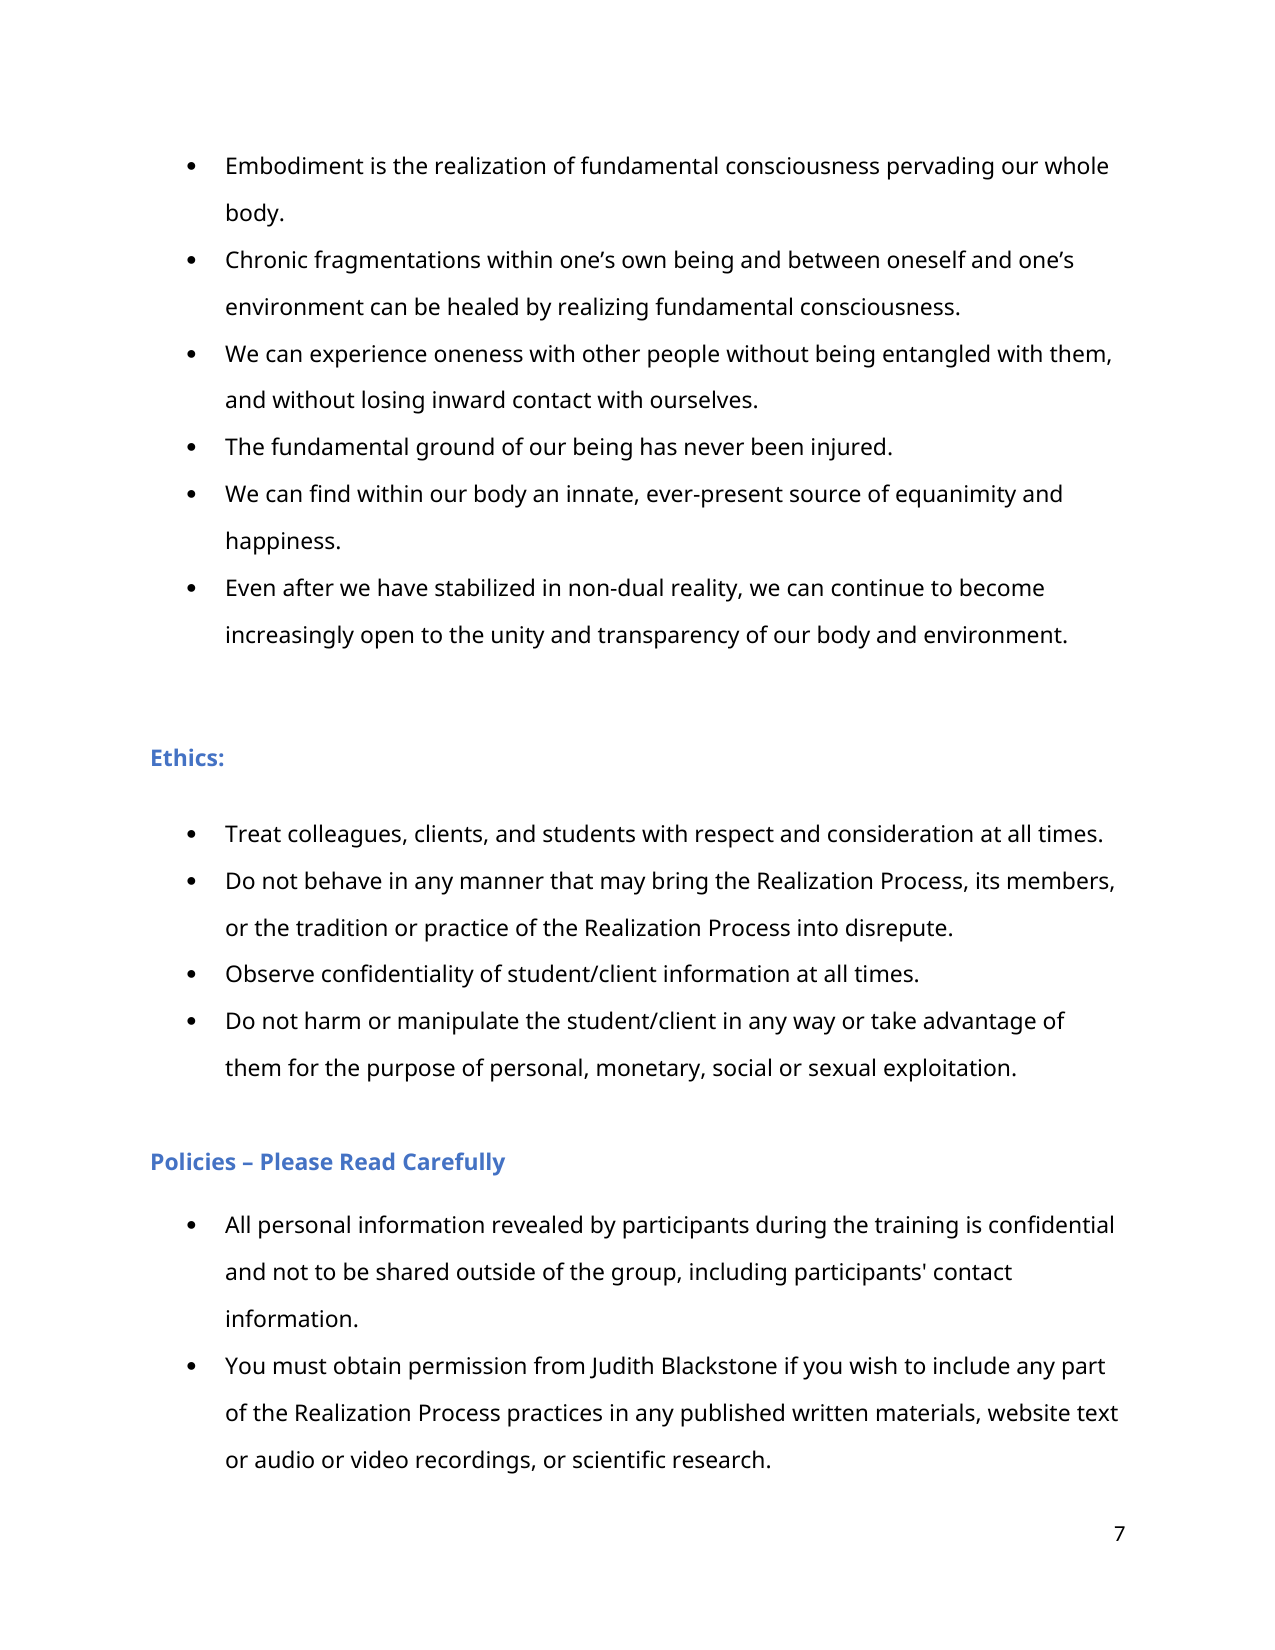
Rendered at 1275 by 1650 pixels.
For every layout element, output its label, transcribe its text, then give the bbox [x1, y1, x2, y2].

list You must obtain permission from Judith Blackstone if you wish to include any part of the Realization Process practices in any published written materials, website text or audio or video recordings, or scientific research. [187, 1350, 1125, 1475]
list Even after we have stabilized in non-dual reality, we can continue to become increasingly open to the unity and transparency of our body and environment. [187, 572, 1125, 650]
text Policies – Please Read Carefully [150, 1146, 1125, 1177]
list Do not harm or manipulate the student/client in any way or take advantage of them for the purpose of personal, monetary, social or sexual exploitation. [187, 1005, 1125, 1083]
list The fundamental ground of our being has never been injured. [187, 431, 1125, 462]
text Ethics: [150, 742, 1125, 773]
list Chronic fragmentations within one’s own being and between oneself and one’s environment can be healed by realizing fundamental consciousness. [187, 244, 1125, 322]
list Embodiment is the realization of fundamental consciousness pervading our whole body. [187, 150, 1125, 228]
list We can find within our body an innate, ever-present source of equanimity and happiness. [187, 478, 1125, 556]
list All personal information revealed by participants during the training is confidential and not to be shared outside of the group, including participants' contact information. [187, 1209, 1125, 1334]
list Do not behave in any manner that may bring the Realization Process, its members, or the tradition or practice of the Realization Process into disrepute. [187, 864, 1125, 943]
list We can experience oneness with other people without being entangled with them, and without losing inward contact with ourselves. [187, 337, 1125, 416]
list Observe confidentiality of student/client information at all times. [187, 958, 1125, 989]
list Treat colleagues, clients, and students with respect and consideration at all times. [187, 818, 1125, 849]
